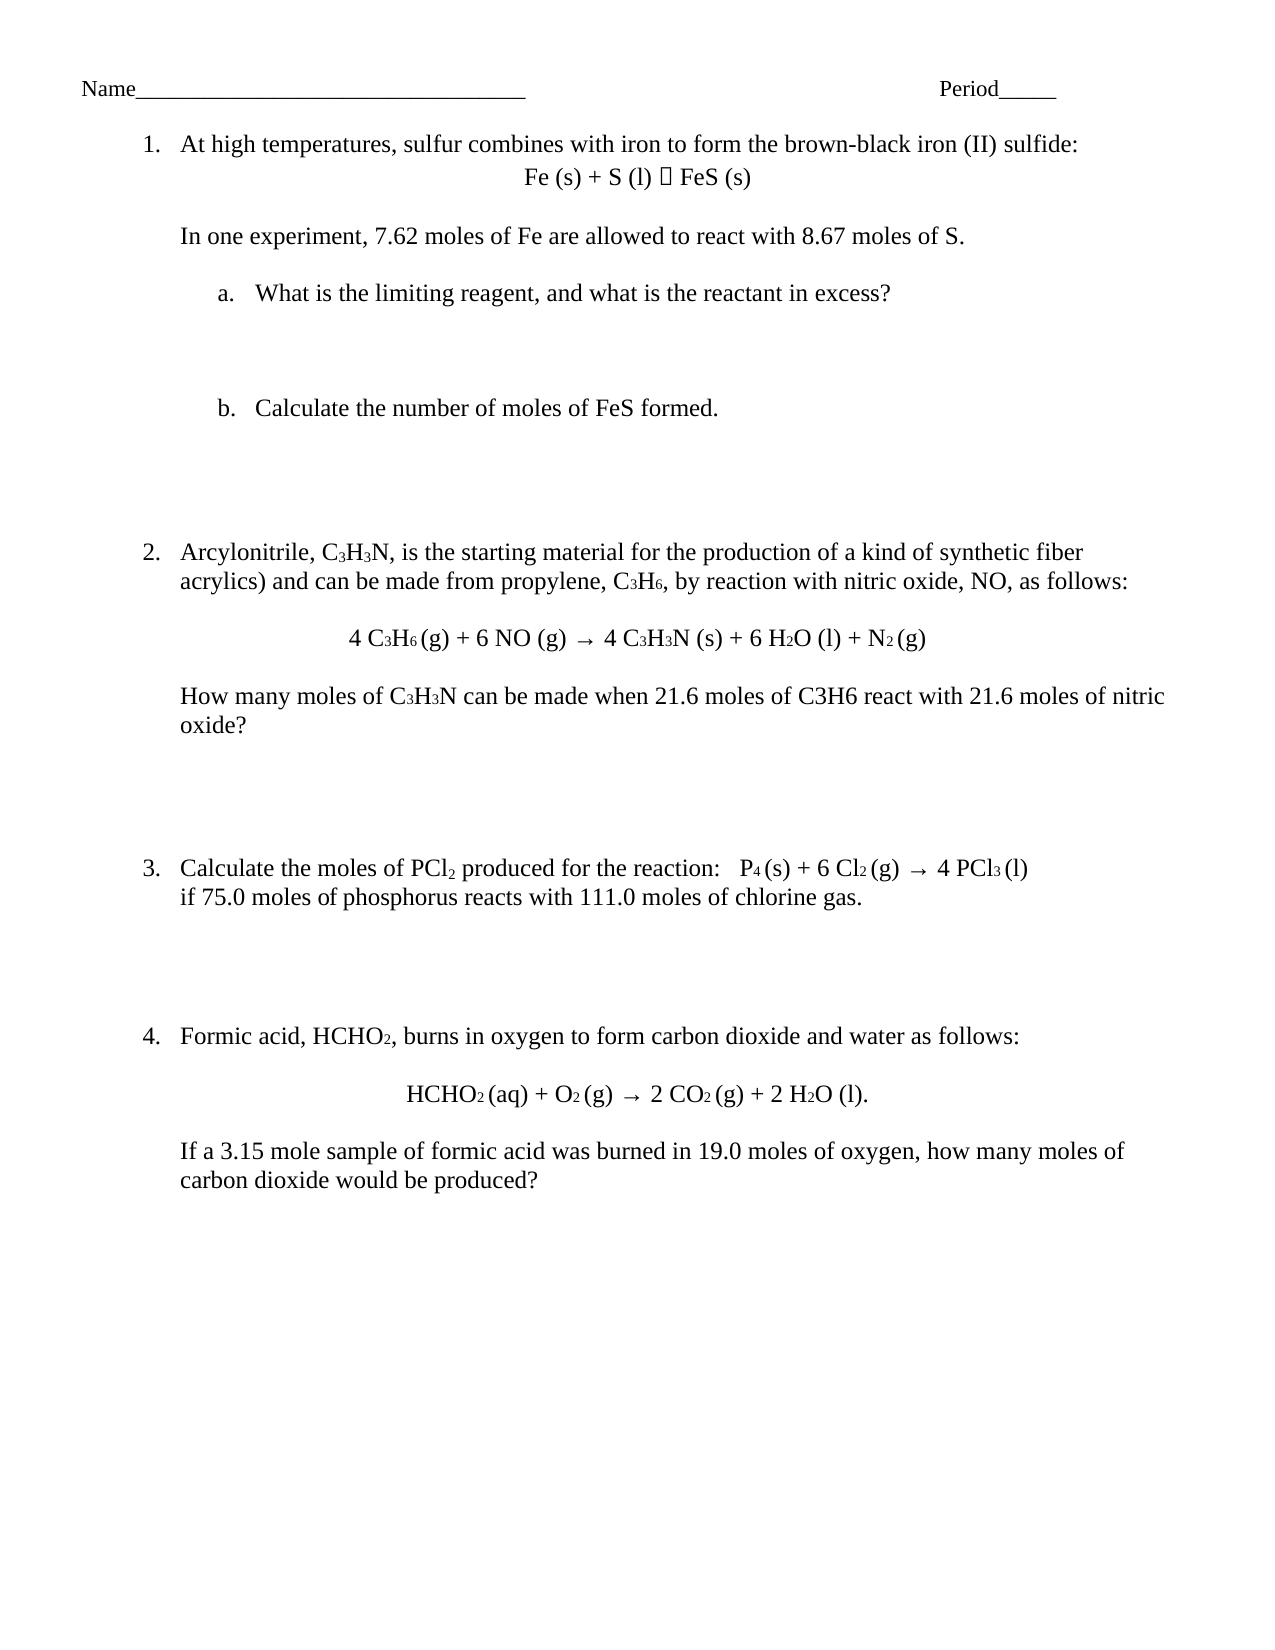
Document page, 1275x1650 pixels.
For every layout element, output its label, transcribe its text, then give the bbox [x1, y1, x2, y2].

text HCHO2 (aq) + O2 (g) → 2 CO2 (g) + 2 H2O (l). [406, 1079, 1194, 1107]
list At high temperatures, sulfur combines with iron to form the brown-black iron (II) sulfide: [142, 129, 1194, 158]
text In one experiment, 7.62 moles of Fe are allowed to react with 8.67 moles of S. [180, 221, 1194, 250]
text Fe (s) + S (l)  FeS (s) [269, 158, 1005, 192]
text If a 3.15 mole sample of formic acid was burned in 19.0 moles of oxygen, how many moles of carbon dioxide would be produced? [180, 1136, 1149, 1194]
list Calculate the moles of PCl2 produced for the reaction: P4 (s) + 6 Cl2 (g) → 4 PCl3 (l) if 75.0 moles of phosphorus reacts with 111.0 moles of chlorine gas. [142, 853, 1144, 911]
list Arcylonitrile, C3H3N, is the starting material for the production of a kind of synthetic fiber acrylics) and can be made from propylene, C3H6, by reaction with nitric oxide, NO, as follows: [142, 537, 1129, 595]
list Formic acid, HCHO2, burns in oxygen to form carbon dioxide and water as follows: [142, 1021, 1194, 1050]
list What is the limiting reagent, and what is the reactant in excess? [217, 278, 1194, 307]
text 4 C3H6 (g) + 6 NO (g) → 4 C3H3N (s) + 6 H2O (l) + N2 (g) [349, 623, 1194, 652]
text How many moles of C3H3N can be made when 21.6 moles of C3H6 react with 21.6 moles of nitric oxide? [180, 681, 1194, 738]
list Calculate the number of moles of FeS formed. [217, 393, 1194, 422]
